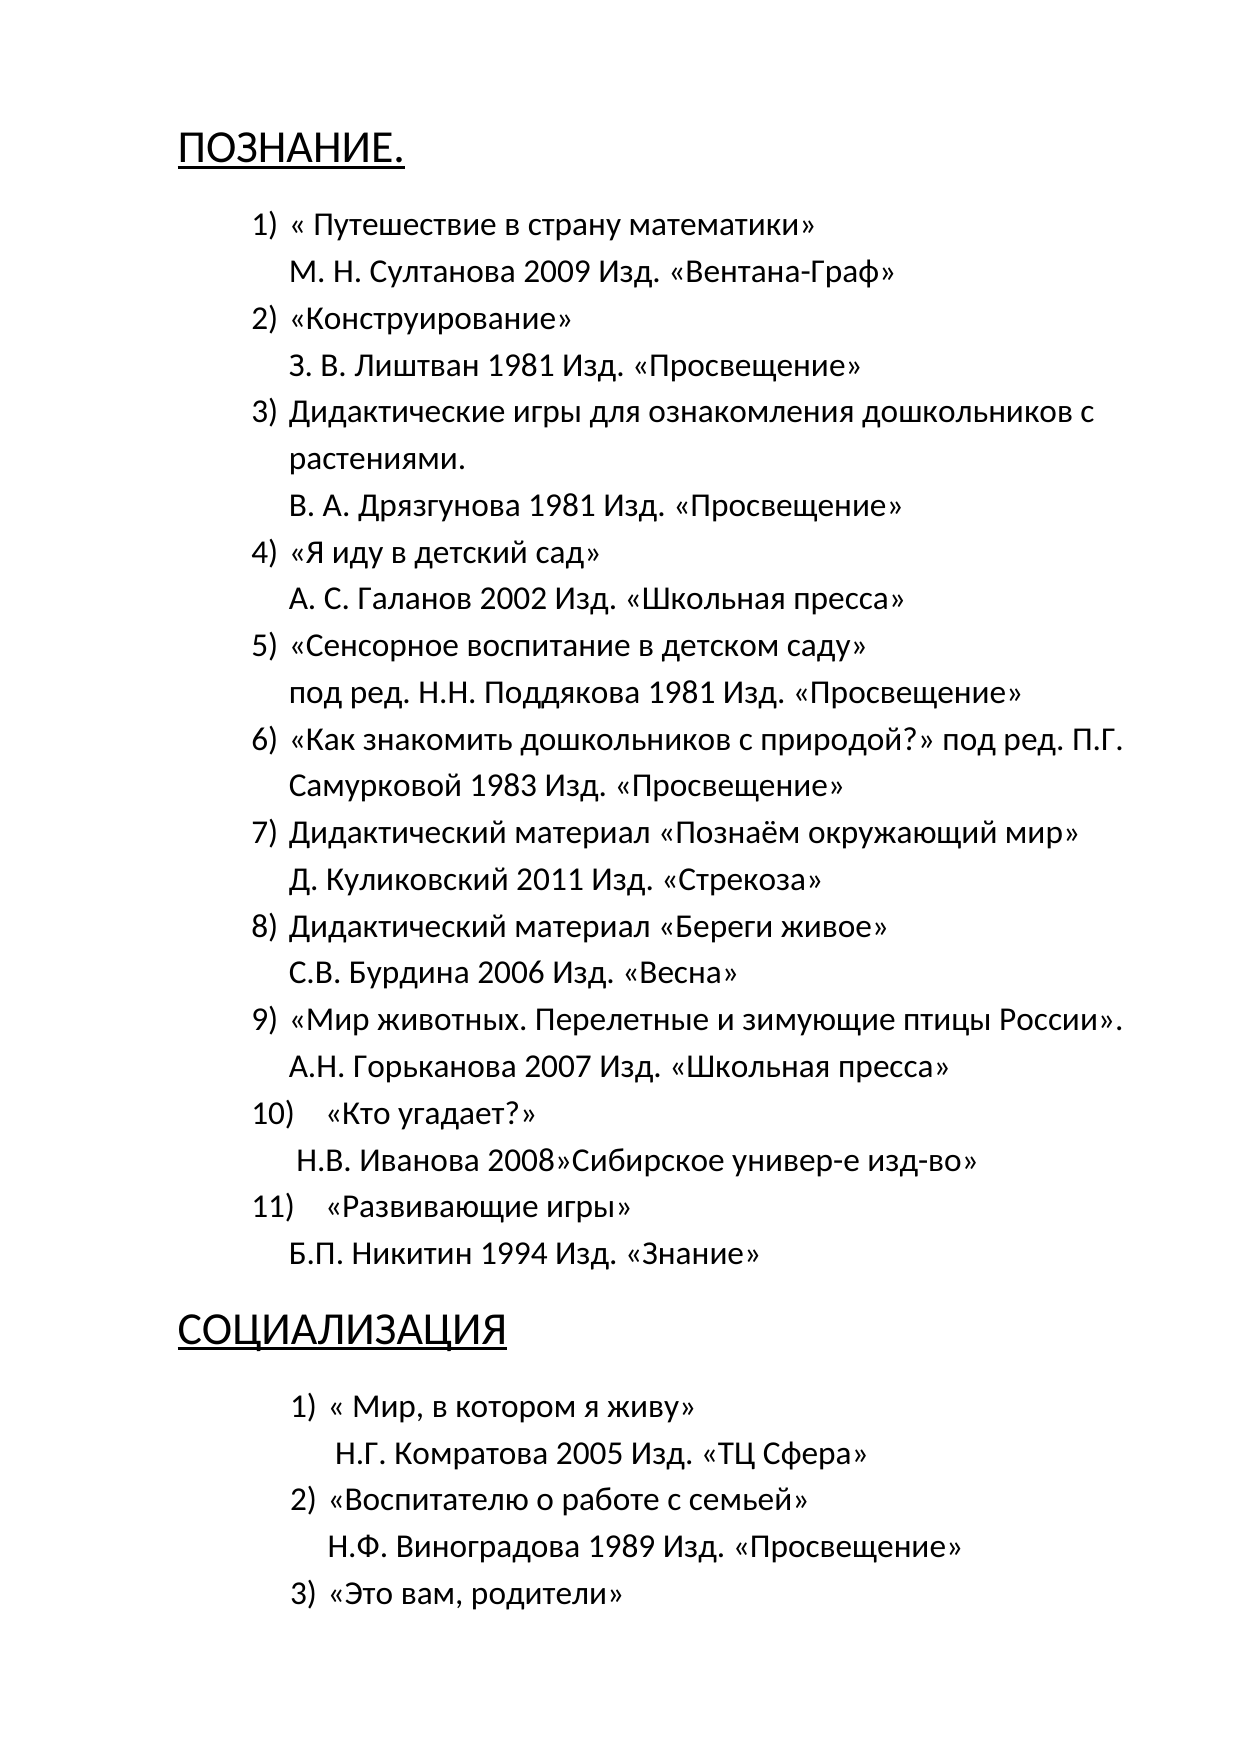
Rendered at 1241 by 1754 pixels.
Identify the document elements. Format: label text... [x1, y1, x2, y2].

list под ред. Н.Н. Поддякова 1981 Изд. «Просвещение» [288, 671, 1152, 712]
list «Я иду в детский сад» [251, 531, 1152, 571]
list Д. Куликовский 2011 Изд. «Стрекоза» [288, 858, 1152, 899]
list «Воспитателю о работе с семьей» [290, 1478, 1152, 1519]
list М. Н. Султанова 2009 Изд. «Вентана-Граф» [288, 250, 1152, 291]
list Дидактический материал «Береги живое» [251, 905, 1152, 946]
list Н.В. Иванова 2008»Сибирское универ-е изд-во» [288, 1139, 1152, 1179]
list С.В. Бурдина 2006 Изд. «Весна» [288, 952, 1152, 992]
list Н.Ф. Виноградова 1989 Изд. «Просвещение» [327, 1525, 1152, 1566]
list Н.Г. Комратова 2005 Изд. «ТЦ Сфера» [327, 1432, 1152, 1472]
list «Мир животных. Перелетные и зимующие птицы России». А.Н. Горьканова 2007 Изд. «Школьная пресса» [251, 998, 1152, 1086]
list «Сенсорное воспитание в детском саду» [251, 624, 1152, 665]
list «Кто угадает?» [251, 1092, 1152, 1133]
list «Как знакомить дошкольников с природой?» под ред. П.Г. Самурковой 1983 Изд. «Просвещение» [251, 718, 1152, 805]
list Дидактические игры для ознакомления дошкольников с растениями. [251, 390, 1152, 478]
list З. В. Лиштван 1981 Изд. «Просвещение» [288, 343, 1152, 384]
list Дидактический материал «Познаём окружающий мир» [251, 811, 1152, 852]
list «Развивающие игры» [251, 1185, 1152, 1226]
list «Это вам, родители» [290, 1572, 1152, 1613]
list «Конструирование» [251, 297, 1152, 337]
text СОЦИАЛИЗАЦИЯ [177, 1300, 1152, 1356]
list В. А. Дрязгунова 1981 Изд. «Просвещение» [288, 484, 1152, 524]
text ПОЗНАНИЕ. [177, 118, 1152, 174]
list А. С. Галанов 2002 Изд. «Школьная пресса» [288, 577, 1152, 618]
list « Путешествие в страну математики» [251, 203, 1152, 244]
list Б.П. Никитин 1994 Изд. «Знание» [288, 1232, 1152, 1273]
list « Мир, в котором я живу» [290, 1385, 1152, 1426]
